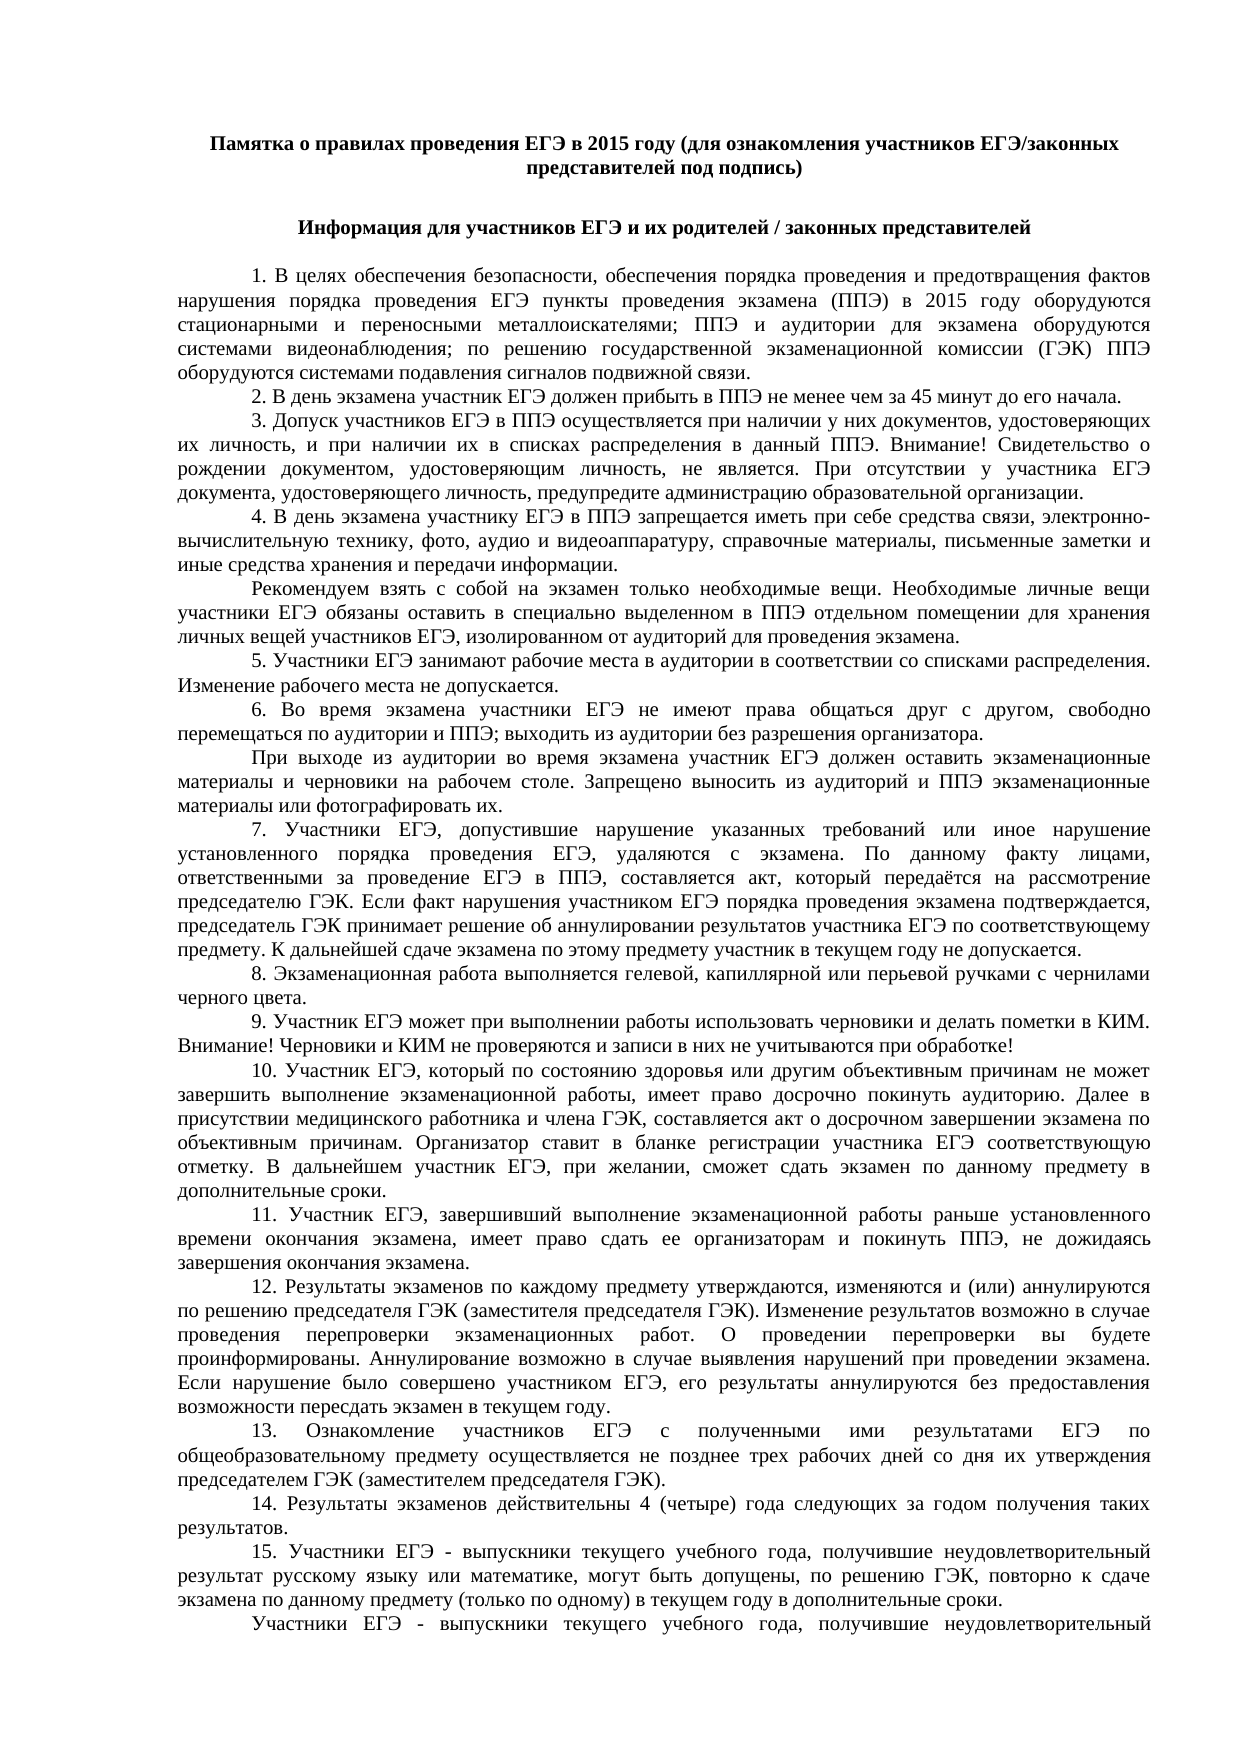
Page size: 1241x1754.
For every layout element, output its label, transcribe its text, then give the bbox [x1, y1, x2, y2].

text 7. Участники ЕГЭ, допустившие нарушение указанных требований или иное нарушение установленного порядка проведения ЕГЭ, удаляются с экзамена. По данному факту лицами, ответственными за проведение ЕГЭ в ППЭ, составляется акт, который передаётся на рассмотрение председателю ГЭК. Если факт нарушения участником ЕГЭ порядка проведения экзамена подтверждается, председатель ГЭК принимает решение об аннулировании результатов участника ЕГЭ по соответствующему предмету. К дальнейшей сдаче экзамена по этому предмету участник в текущем году не допускается. [177, 817, 1152, 961]
list Рекомендуем взять с собой на экзамен только необходимые вещи. Необходимые личные вещи участники ЕГЭ обязаны оставить в специально выделенном в ППЭ отдельном помещении для хранения личных вещей участников ЕГЭ, изолированном от аудиторий для проведения экзамена. [177, 576, 1152, 648]
text Информация для участников ЕГЭ и их родителей / законных представителей [177, 215, 1152, 239]
text 6. Во время экзамена участники ЕГЭ не имеют права общаться друг с другом, свободно перемещаться по аудитории и ППЭ; выходить из аудитории без разрешения организатора. [177, 697, 1152, 745]
text 8. Экзаменационная работа выполняется гелевой, капиллярной или перьевой ручками с чернилами черного цвета. [177, 961, 1152, 1009]
text Памятка о правилах проведения ЕГЭ в 2015 году (для ознакомления участников ЕГЭ/законных представителей под подпись) [177, 131, 1152, 179]
list 1. В целях обеспечения безопасности, обеспечения порядка проведения и предотвращения фактов нарушения порядка проведения ЕГЭ пункты проведения экзамена (ППЭ) в 2015 году оборудуются стационарными и переносными металлоискателями; ППЭ и аудитории для экзамена оборудуются системами видеонаблюдения; по решению государственной экзаменационной комиссии (ГЭК) ППЭ оборудуются системами подавления сигналов подвижной связи. [177, 263, 1152, 384]
list 2. В день экзамена участник ЕГЭ должен прибыть в ППЭ не менее чем за 45 минут до его начала. [177, 384, 1152, 408]
text 10. Участник ЕГЭ, который по состоянию здоровья или другим объективным причинам не может завершить выполнение экзаменационной работы, имеет право досрочно покинуть аудиторию. Далее в присутствии медицинского работника и члена ГЭК, составляется акт о досрочном завершении экзамена по объективным причинам. Организатор ставит в бланке регистрации участника ЕГЭ соответствующую отметку. В дальнейшем участник ЕГЭ, при желании, сможет сдать экзамен по данному предмету в дополнительные сроки. [177, 1057, 1152, 1202]
text При выходе из аудитории во время экзамена участник ЕГЭ должен оставить экзаменационные материалы и черновики на рабочем столе. Запрещено выносить из аудиторий и ППЭ экзаменационные материалы или фотографировать их. [177, 745, 1152, 817]
text 12. Результаты экзаменов по каждому предмету утверждаются, изменяются и (или) аннулируются по решению председателя ГЭК (заместителя председателя ГЭК). Изменение результатов возможно в случае проведения перепроверки экзаменационных работ. О проведении перепроверки вы будете проинформированы. Аннулирование возможно в случае выявления нарушений при проведении экзамена. Если нарушение было совершено участником ЕГЭ, его результаты аннулируются без предоставления возможности пересдать экзамен в текущем году. [177, 1274, 1152, 1418]
text 15. Участники ЕГЭ - выпускники текущего учебного года, получившие неудовлетворительный результат русскому языку или математике, могут быть допущены, по решению ГЭК, повторно к сдаче экзамена по данному предмету (только по одному) в текущем году в дополнительные сроки. [177, 1539, 1152, 1611]
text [177, 1611, 1152, 1635]
list 4. В день экзамена участнику ЕГЭ в ППЭ запрещается иметь при себе средства связи, электронно-вычислительную технику, фото, аудио и видеоаппаратуру, справочные материалы, письменные заметки и иные средства хранения и передачи информации. [177, 504, 1152, 576]
text 9. Участник ЕГЭ может при выполнении работы использовать черновики и делать пометки в КИМ. Внимание! Черновики и КИМ не проверяются и записи в них не учитываются при обработке! [177, 1009, 1152, 1057]
text 11. Участник ЕГЭ, завершивший выполнение экзаменационной работы раньше установленного времени окончания экзамена, имеет право сдать ее организаторам и покинуть ППЭ, не дожидаясь завершения окончания экзамена. [177, 1202, 1152, 1274]
text 13. Ознакомление участников ЕГЭ с полученными ими результатами ЕГЭ по общеобразовательному предмету осуществляется не позднее трех рабочих дней со дня их утверждения председателем ГЭК (заместителем председателя ГЭК). [177, 1418, 1152, 1491]
text 5. Участники ЕГЭ занимают рабочие места в аудитории в соответствии со списками распределения. Изменение рабочего места не допускается. [177, 648, 1152, 697]
text 14. Результаты экзаменов действительны 4 (четыре) года следующих за годом получения таких результатов. [177, 1491, 1152, 1539]
list 3. Допуск участников ЕГЭ в ППЭ осуществляется при наличии у них документов, удостоверяющих их личность, и при наличии их в списках распределения в данный ППЭ. Внимание! Свидетельство о рождении документом, удостоверяющим личность, не является. При отсутствии у участника ЕГЭ документа, удостоверяющего личность, предупредите администрацию образовательной организации. [177, 408, 1152, 504]
